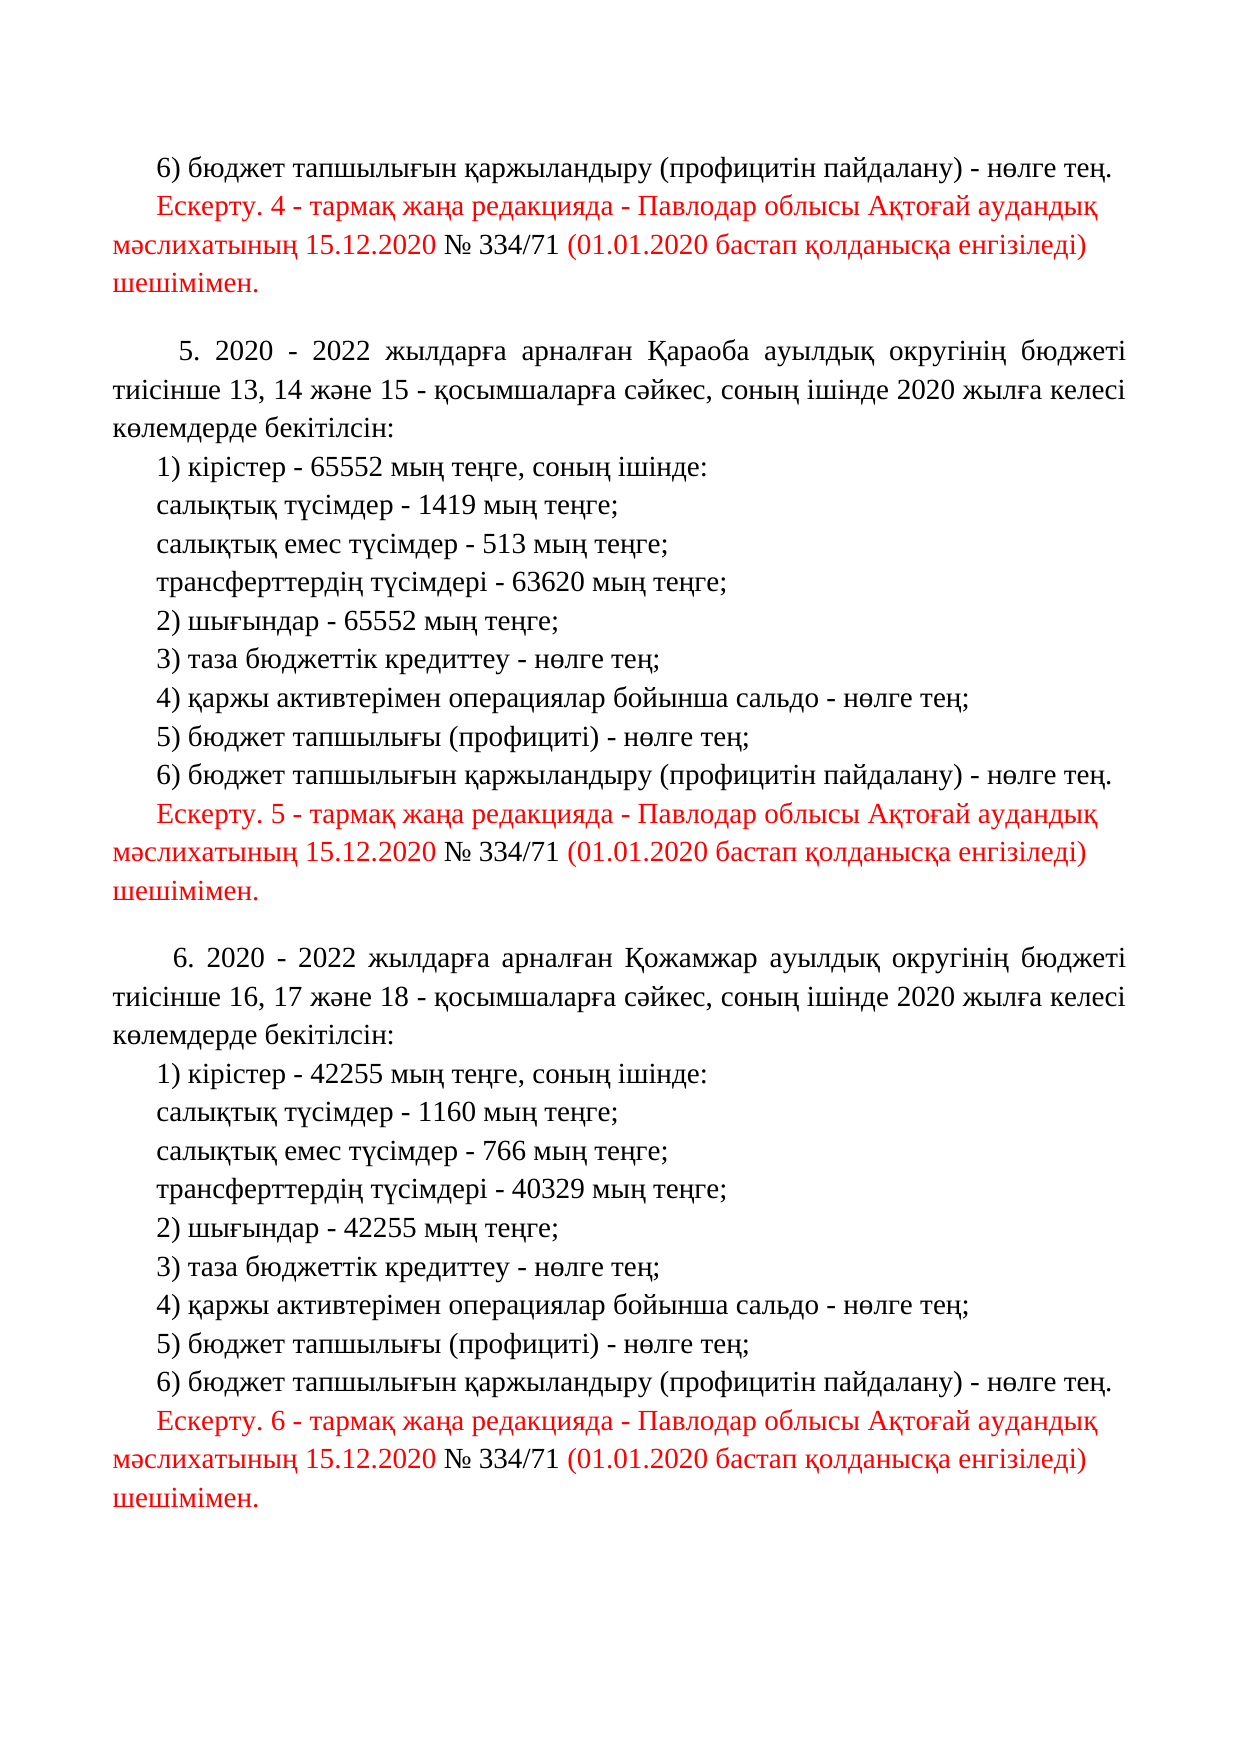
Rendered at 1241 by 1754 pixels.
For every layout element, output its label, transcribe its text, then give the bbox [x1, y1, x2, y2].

text 2) шығындар - 65552 мың теңге; [112, 603, 1128, 637]
text салықтық түсімдер - 1160 мың теңге; [112, 1094, 1128, 1128]
text трансферттердің түсімдері - 63620 мың теңге; [112, 564, 1128, 598]
text 3) таза бюджеттік кредиттеу - нөлге тең; [112, 642, 1128, 675]
text Ескерту. 6 - тармақ жаңа редакцияда - Павлодар облысы Ақтоғай аудандық мәслихатының 15.12.2020 № 334/71 (01.01.2020 бастап қолданысқа енгізіледі) шешімімен. [112, 1403, 1128, 1544]
text 5) бюджет тапшылығы (профициті) - нөлге тең; [112, 719, 1128, 752]
text Ескерту. 5 - тармақ жаңа редакцияда - Павлодар облысы Ақтоғай аудандық мәслихатының 15.12.2020 № 334/71 (01.01.2020 бастап қолданысқа енгізіледі) шешімімен. [112, 796, 1128, 937]
text 3) таза бюджеттік кредиттеу - нөлге тең; [112, 1249, 1128, 1282]
text салықтық емес түсімдер - 513 мың теңге; [112, 526, 1128, 559]
text 4) қаржы активтерімен операциялар бойынша сальдо - нөлге тең; [112, 1287, 1128, 1321]
text 1) кірістер - 65552 мың теңге, соның ішінде: [112, 449, 1128, 482]
text 5) бюджет тапшылығы (профициті) - нөлге тең; [112, 1326, 1128, 1359]
text трансферттердің түсімдері - 40329 мың теңге; [112, 1172, 1128, 1205]
text 5. 2020 - 2022 жылдарға арналған Қараоба ауылдық округінің бюджеті тиісінше 13, 14 және 15 - қосымшаларға сәйкес, соның ішінде 2020 жылға келесі көлемдерде бекітілсін: [112, 333, 1128, 444]
text 4) қаржы активтерімен операциялар бойынша сальдо - нөлге тең; [112, 680, 1128, 714]
text 6) бюджет тапшылығын қаржыландыру (профицитін пайдалану) - нөлге тең. [112, 1364, 1128, 1398]
text 2) шығындар - 42255 мың теңге; [112, 1210, 1128, 1244]
text Ескерту. 4 - тармақ жаңа редакцияда - Павлодар облысы Ақтоғай аудандық мәслихатының 15.12.2020 № 334/71 (01.01.2020 бастап қолданысқа енгізіледі) шешімімен. [112, 188, 1128, 329]
text салықтық емес түсімдер - 766 мың теңге; [112, 1133, 1128, 1167]
text салықтық түсімдер - 1419 мың теңге; [112, 487, 1128, 521]
text 1) кірістер - 42255 мың теңге, соның ішінде: [112, 1056, 1128, 1089]
text 6) бюджет тапшылығын қаржыландыру (профицитін пайдалану) - нөлге тең. [112, 150, 1128, 183]
text 6) бюджет тапшылығын қаржыландыру (профицитін пайдалану) - нөлге тең. [112, 757, 1128, 791]
text 6. 2020 - 2022 жылдарға арналған Қожамжар ауылдық округінің бюджеті тиісінше 16, 17 және 18 - қосымшаларға сәйкес, соның ішінде 2020 жылға келесі көлемдерде бекітілсін: [112, 940, 1128, 1051]
